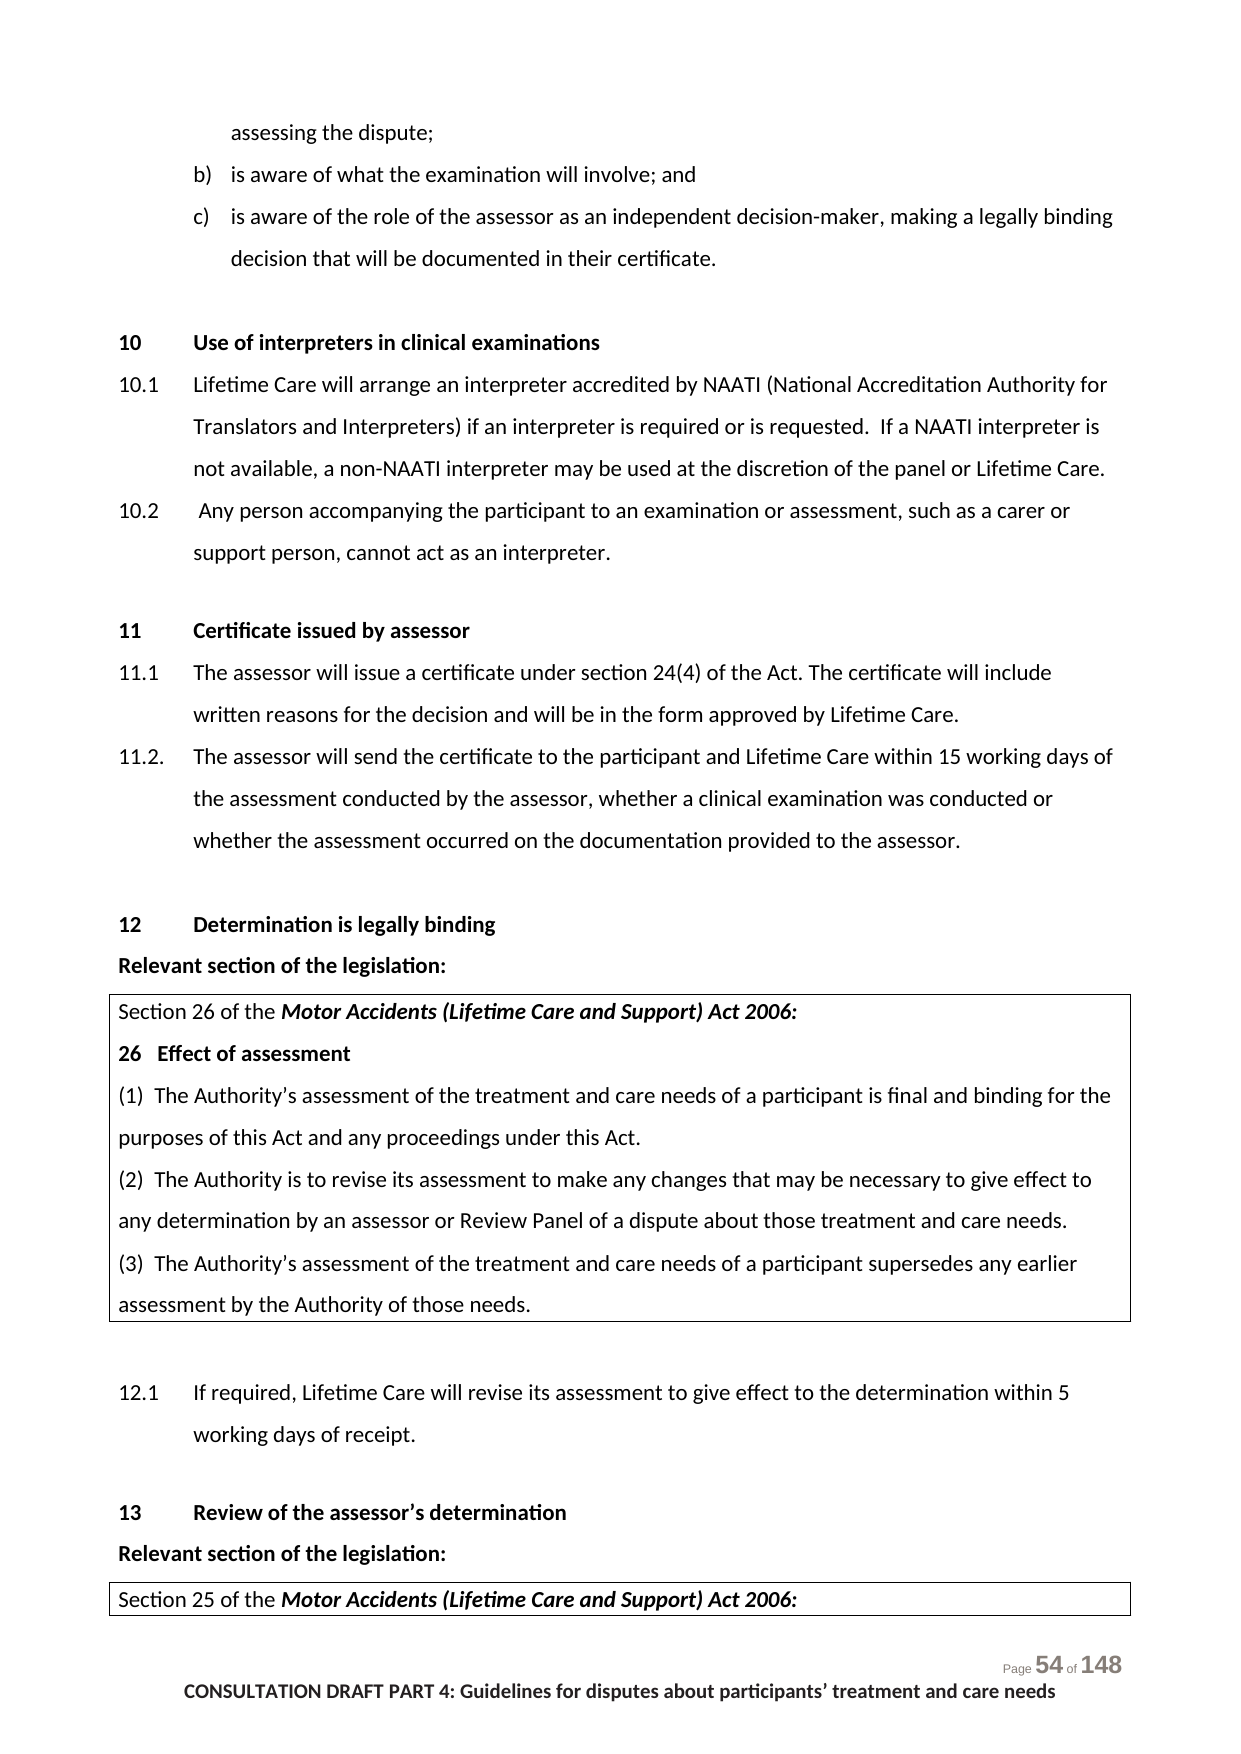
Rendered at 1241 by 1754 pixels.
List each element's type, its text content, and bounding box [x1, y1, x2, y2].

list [193, 118, 1122, 146]
text (1) The Authority’s assessment of the treatment and care needs of a participant is final and binding for the purposes of this Act and any proceedings under this Act. [110, 1078, 1130, 1151]
list is aware of what the examination will involve; and [193, 160, 1122, 188]
text 10.2 Any person accompanying the participant to an examination or assessment, such as a carer or support person, cannot act as an interpreter. [118, 496, 1122, 566]
text 11 Certificate issued by assessor [118, 616, 1122, 644]
text Relevant section of the legislation: [118, 1539, 1122, 1568]
text 11.1 The assessor will issue a certificate under section 24(4) of the Act. The certificate will include written reasons for the decision and will be in the form approved by Lifetime Care. [118, 658, 1122, 728]
text 10.1 Lifetime Care will arrange an interpreter accredited by NAATI (National Accreditation Authority for Translators and Interpreters) if an interpreter is required or is requested. If a NAATI interpreter is not available, a non-NAATI interpreter may be used at the discretion of the panel or Lifetime Care. [118, 370, 1122, 482]
text Section 26 of the Motor Accidents (Lifetime Care and Support) Act 2006: [110, 995, 1130, 1025]
text 13 Review of the assessor’s determination [118, 1498, 1122, 1526]
text 11.2. The assessor will send the certificate to the participant and Lifetime Care within 15 working days of the assessment conducted by the assessor, whether a clinical examination was conducted or whether the assessment occurred on the documentation provided to the assessor. [118, 742, 1122, 854]
text 26 Effect of assessment [110, 1036, 1130, 1067]
text (3) The Authority’s assessment of the treatment and care needs of a participant supersedes any earlier assessment by the Authority of those needs. [110, 1246, 1130, 1321]
text 10 Use of interpreters in clinical examinations [118, 328, 1122, 356]
text (2) The Authority is to revise its assessment to make any changes that may be necessary to give effect to any determination by an assessor or Review Panel of a dispute about those treatment and care needs. [110, 1162, 1130, 1235]
text 12.1 If required, Lifetime Care will revise its assessment to give effect to the determination within 5 working days of receipt. [118, 1378, 1122, 1448]
list is aware of the role of the assessor as an independent decision-maker, making a legally binding decision that will be documented in their certificate. [193, 202, 1122, 272]
text Section 25 of the Motor Accidents (Lifetime Care and Support) Act 2006: [110, 1583, 1130, 1615]
text Relevant section of the legislation: [118, 952, 1122, 980]
text 12 Determination is legally binding [118, 910, 1122, 938]
